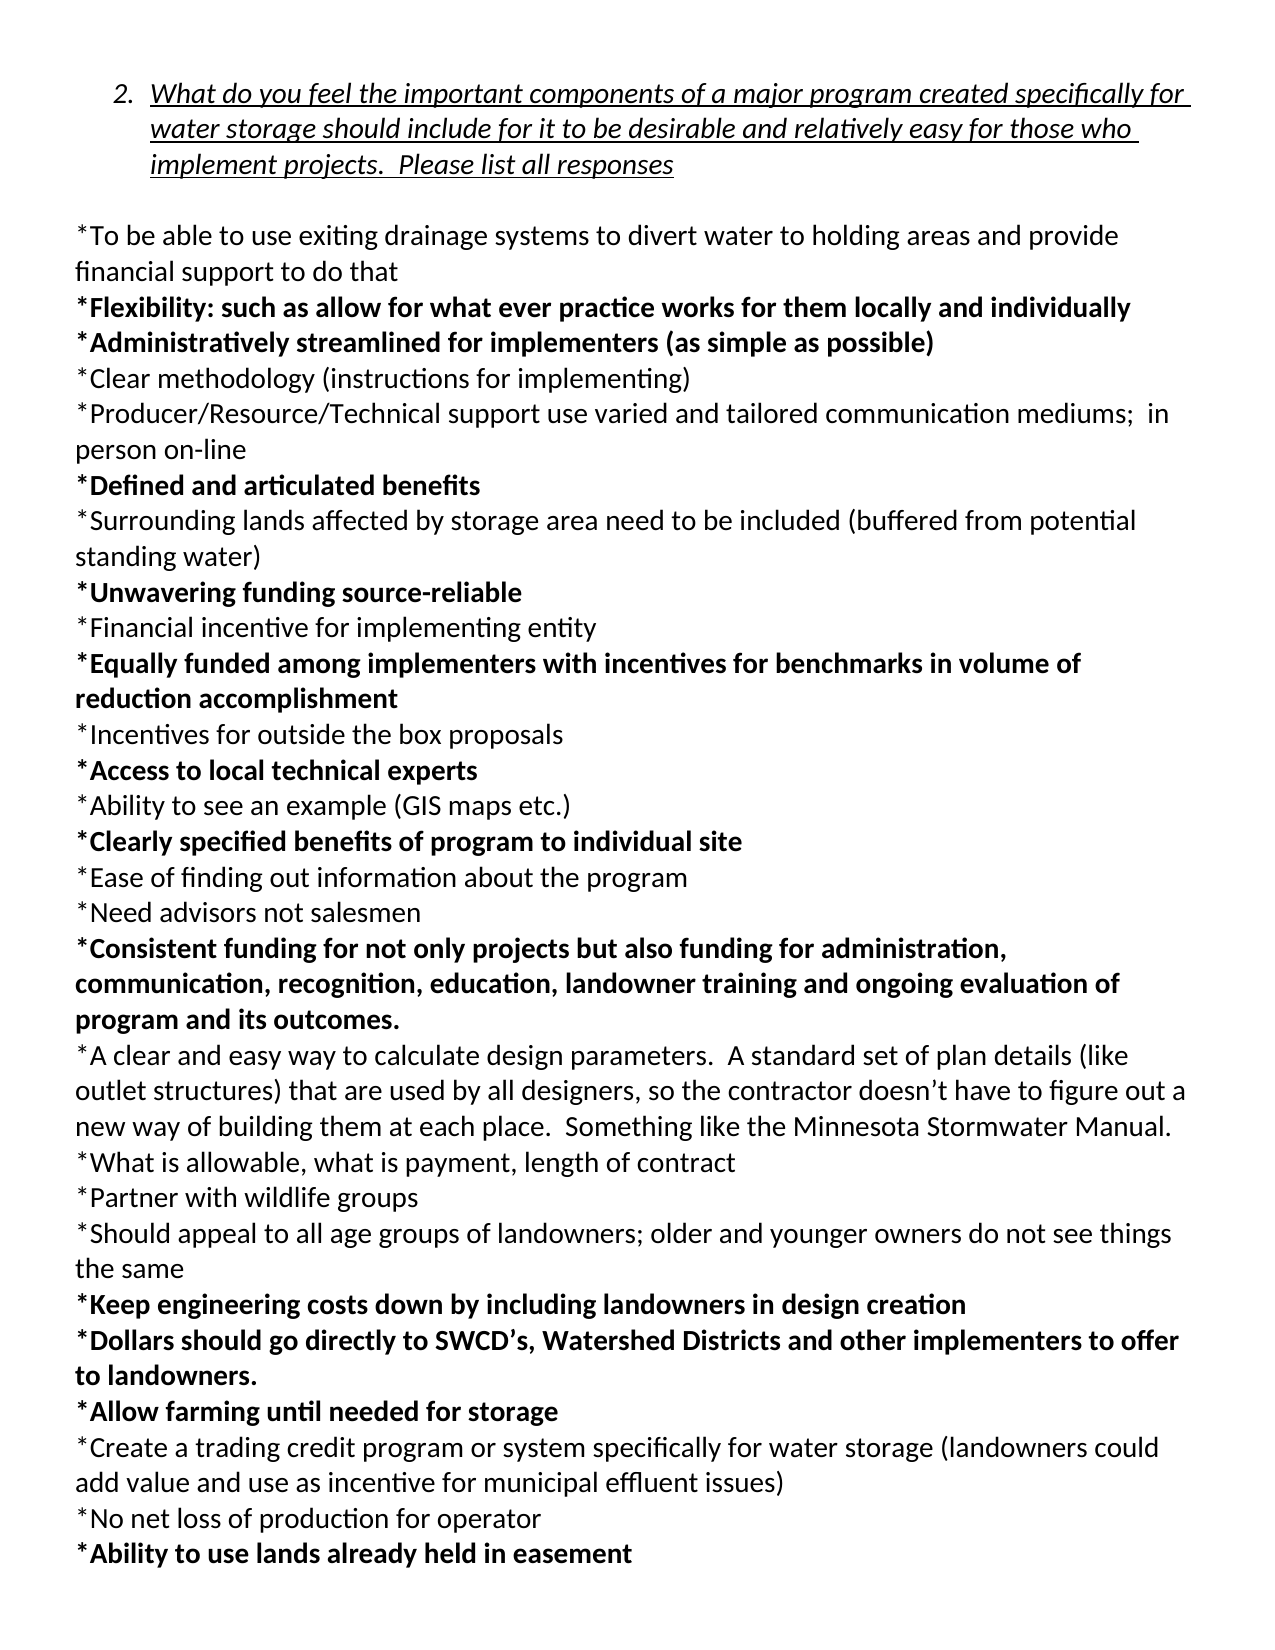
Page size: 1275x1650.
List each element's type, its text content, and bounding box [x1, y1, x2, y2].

list What do you feel the important components of a major program created specifically for water storage should include for it to be desirable and relatively easy for those who implement projects. Please list all responses [112, 75, 1200, 182]
text *Ability to use lands already held in easement [75, 1536, 1200, 1571]
text *Incentives for outside the box proposals [75, 716, 1200, 752]
text *Surrounding lands affected by storage area need to be included (buffered from potential standing water) [75, 502, 1200, 574]
text *Partner with wildlife groups [75, 1179, 1200, 1215]
text *Flexibility: such as allow for what ever practice works for them locally and individually [75, 289, 1200, 324]
text *Dollars should go directly to SWCD’s, Watershed Districts and other implementers to offer to landowners. [75, 1322, 1200, 1393]
text *Clear methodology (instructions for implementing) [75, 360, 1200, 396]
text *Clearly specified benefits of program to individual site [75, 823, 1200, 859]
text *Need advisors not salesmen [75, 894, 1200, 930]
text *Allow farming until needed for storage [75, 1393, 1200, 1429]
text *Create a trading credit program or system specifically for water storage (landowners could add value and use as incentive for municipal effluent issues) [75, 1429, 1200, 1500]
text *Unwavering funding source-reliable [75, 574, 1200, 609]
text *A clear and easy way to calculate design parameters. A standard set of plan details (like outlet structures) that are used by all designers, so the contractor doesn’t have to figure out a new way of building them at each place. Something like the Minnesota Stormwater Manual. [75, 1037, 1200, 1144]
text *What is allowable, what is payment, length of contract [75, 1144, 1200, 1179]
text *Access to local technical experts [75, 752, 1200, 787]
text *Ability to see an example (GIS maps etc.) [75, 787, 1200, 823]
text *Should appeal to all age groups of landowners; older and younger owners do not see things the same [75, 1215, 1200, 1286]
text *Administratively streamlined for implementers (as simple as possible) [75, 324, 1200, 360]
text *No net loss of production for operator [75, 1500, 1200, 1536]
text *Keep engineering costs down by including landowners in design creation [75, 1286, 1200, 1322]
text *Producer/Resource/Technical support use varied and tailored communication mediums; in person on-line [75, 396, 1200, 467]
text *Defined and articulated benefits [75, 467, 1200, 502]
text *To be able to use exiting drainage systems to divert water to holding areas and provide financial support to do that [75, 217, 1200, 289]
text *Consistent funding for not only projects but also funding for administration, communication, recognition, education, landowner training and ongoing evaluation of program and its outcomes. [75, 930, 1200, 1037]
text *Financial incentive for implementing entity [75, 609, 1200, 645]
text *Ease of finding out information about the program [75, 859, 1200, 894]
text *Equally funded among implementers with incentives for benchmarks in volume of reduction accomplishment [75, 645, 1200, 716]
